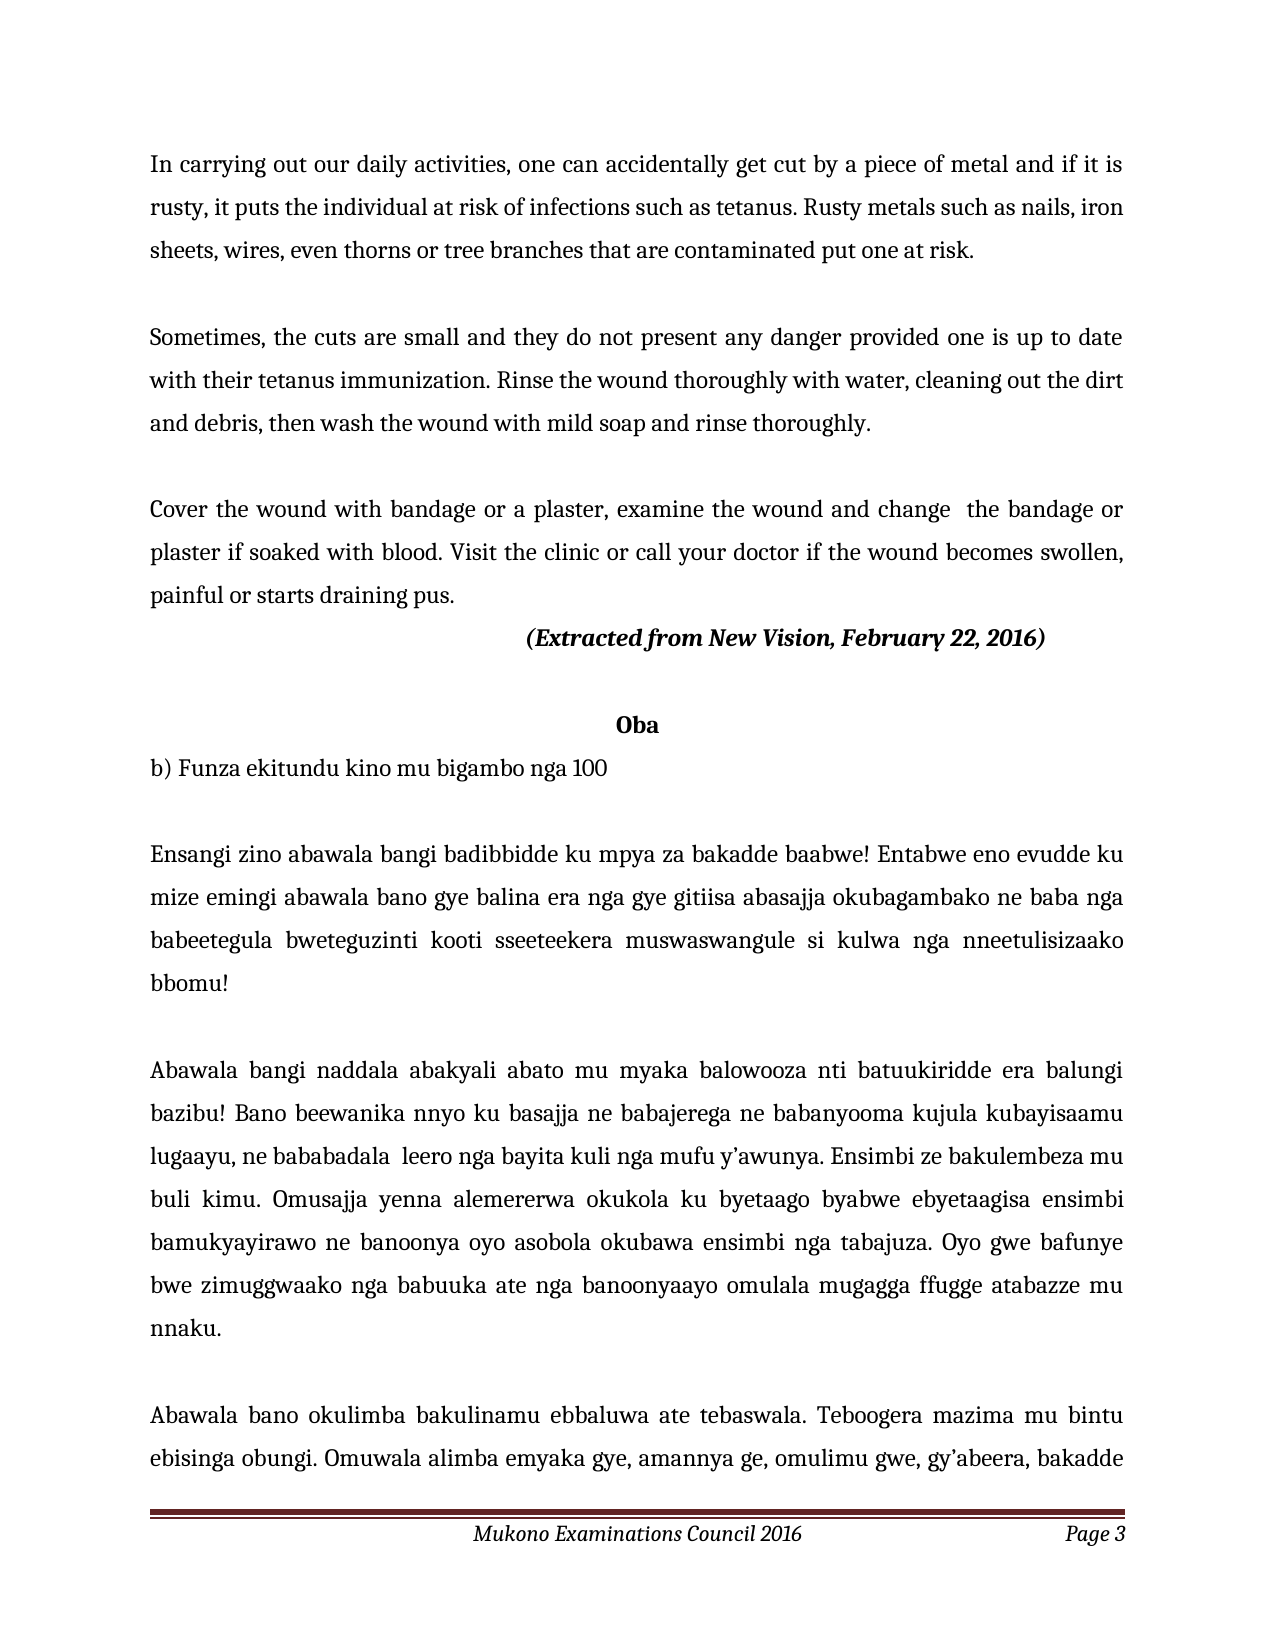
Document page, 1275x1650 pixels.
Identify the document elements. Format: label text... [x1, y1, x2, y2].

text Ensangi zino abawala bangi badibbidde ku mpya za bakadde baabwe! Entabwe eno evudde ku mize emingi abawala bano gye balina era nga gye gitiisa abasajja okubagambako ne baba nga babeetegula bweteguzinti kooti sseeteekera muswaswangule si kulwa nga nneetulisizaako bbomu! [150, 840, 1125, 998]
text b) Funza ekitundu kino mu bigambo nga 100 [150, 754, 1125, 782]
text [150, 1401, 1125, 1472]
text (Extracted from New Vision, February 22, 2016) [150, 624, 1125, 653]
text Oba [150, 711, 1125, 739]
text In carrying out our daily activities, one can accidentally get cut by a piece of metal and if it is rusty, it puts the individual at risk of infections such as tetanus. Rusty metals such as nails, iron sheets, wires, even thorns or tree branches that are contaminated put one at risk. [150, 150, 1125, 265]
text Sometimes, the cuts are small and they do not present any danger provided one is up to date with their tetanus immunization. Rinse the wound thoroughly with water, cleaning out the dirt and debris, then wash the wound with mild soap and rinse thoroughly. [150, 322, 1125, 437]
text Cover the wound with bandage or a plaster, examine the wound and change the bandage or plaster if soaked with blood. Visit the clinic or call your doctor if the wound becomes swollen, painful or starts draining pus. [150, 495, 1125, 610]
text Abawala bangi naddala abakyali abato mu myaka balowooza nti batuukiridde era balungi bazibu! Bano beewanika nnyo ku basajja ne babajerega ne babanyooma kujula kubayisaamu lugaayu, ne bababadala leero nga bayita kuli nga mufu y’awunya. Ensimbi ze bakulembeza mu buli kimu. Omusajja yenna alemererwa okukola ku byetaago byabwe ebyetaagisa ensimbi bamukyayirawo ne banoonya oyo asobola okubawa ensimbi nga tabajuza. Oyo gwe bafunye bwe zimuggwaako nga babuuka ate nga banoonyaayo omulala mugagga ffugge atabazze mu nnaku. [150, 1056, 1125, 1343]
